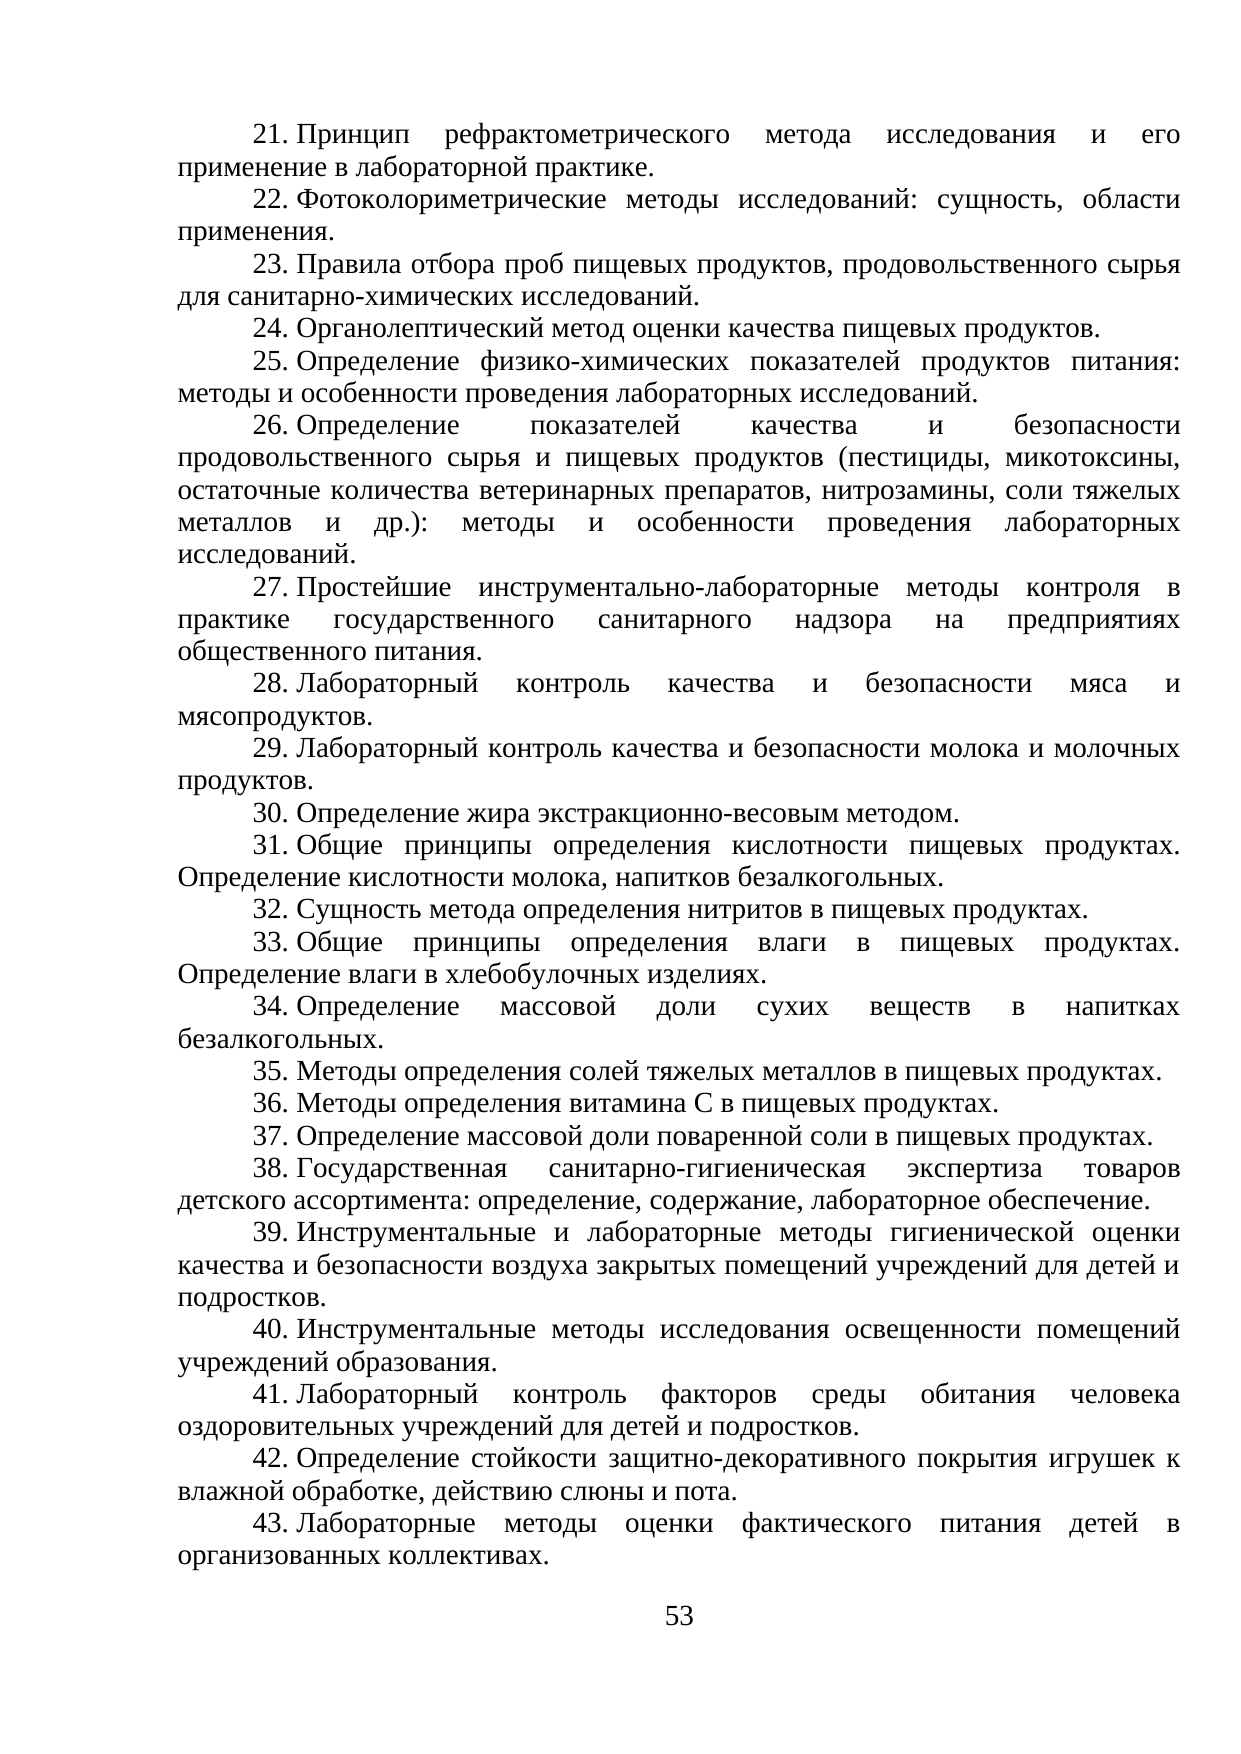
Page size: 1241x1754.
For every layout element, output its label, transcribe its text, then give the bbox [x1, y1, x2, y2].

list Органолептический метод оценки качества пищевых продуктов. [177, 312, 1181, 344]
list Лабораторный контроль факторов среды обитания человека оздоровительных учреждений для детей и подростков. [177, 1377, 1181, 1442]
list Правила отбора проб пищевых продуктов, продовольственного сырья для санитарно-химических исследований. [177, 247, 1181, 312]
list Общие принципы определения влаги в пищевых продуктах. Определение влаги в хлебобулочных изделиях. [177, 925, 1181, 990]
list Общие принципы определения кислотности пищевых продуктах. Определение кислотности молока, напитков безалкогольных. [177, 828, 1181, 893]
list Определение стойкости защитно-декоративного покрытия игрушек к влажной обработке, действию слюны и пота. [177, 1442, 1181, 1507]
list Принцип рефрактометрического метода исследования и его применение в лабораторной практике. [177, 118, 1181, 183]
list Инструментальные методы исследования освещенности помещений учреждений образования. [177, 1313, 1181, 1377]
list Простейшие инструментально-лабораторные методы контроля в практике государственного санитарного надзора на предприятиях общественного питания. [177, 570, 1181, 667]
list Методы определения солей тяжелых металлов в пищевых продуктах. [177, 1054, 1181, 1087]
list Фотоколориметрические методы исследований: сущность, области применения. [177, 183, 1181, 247]
list Государственная санитарно-гигиеническая экспертиза товаров детского ассортимента: определение, содержание, лабораторное обеспечение. [177, 1151, 1181, 1216]
list Определение массовой доли сухих веществ в напитках безалкогольных. [177, 990, 1181, 1054]
list Инструментальные и лабораторные методы гигиенической оценки качества и безопасности воздуха закрытых помещений учреждений для детей и подростков. [177, 1216, 1181, 1313]
list Сущность метода определения нитритов в пищевых продуктах. [177, 893, 1181, 925]
list Определение физико-химических показателей продуктов питания: методы и особенности проведения лабораторных исследований. [177, 344, 1181, 409]
list Методы определения витамина С в пищевых продуктах. [177, 1087, 1181, 1119]
list Лабораторный контроль качества и безопасности мяса и мясопродуктов. [177, 667, 1181, 732]
list Определение массовой доли поваренной соли в пищевых продуктах. [177, 1119, 1181, 1151]
list Лабораторный контроль качества и безопасности молока и молочных продуктов. [177, 732, 1181, 796]
list Лабораторные методы оценки фактического питания детей в организованных коллективах. [177, 1507, 1181, 1571]
list Определение показателей качества и безопасности продовольственного сырья и пищевых продуктов (пестициды, микотоксины, остаточные количества ветеринарных препаратов, нитрозамины, соли тяжелых металлов и др.): методы и особенности проведения лабораторных исследований. [177, 409, 1181, 570]
list Определение жира экстракционно-весовым методом. [177, 796, 1181, 828]
